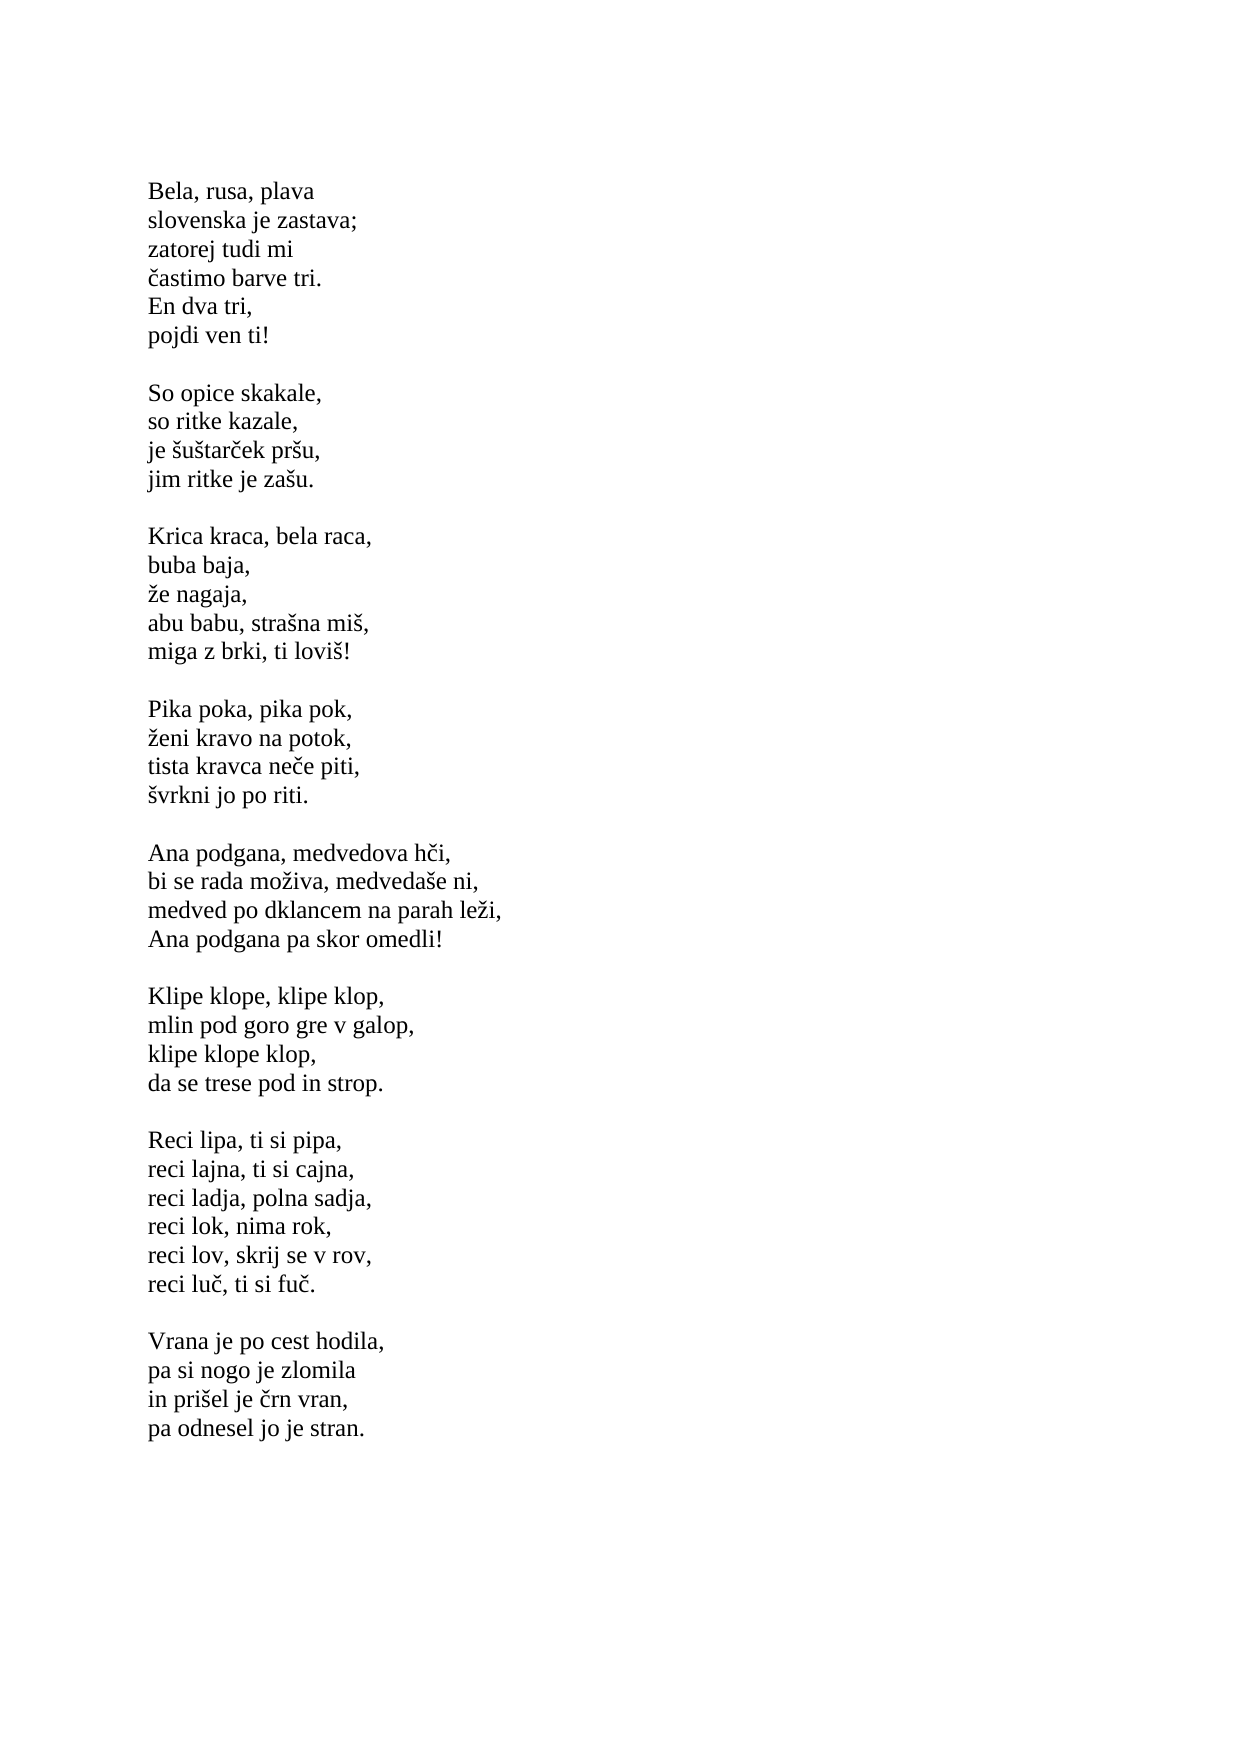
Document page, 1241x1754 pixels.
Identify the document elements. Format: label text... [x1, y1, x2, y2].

text Bela, rusa, plava slovenska je zastava; zatorej tudi mi častimo barve tri. En dva tri, pojdi ven ti! So opice skakale, so ritke kazale, je šuštarček pršu, jim ritke je zašu. Krica kraca, bela raca, buba baja, že nagaja, abu babu, strašna miš, miga z brki, ti loviš! Pika poka, pika pok, ženi kravo na potok, tista kravca neče piti, švrkni jo po riti. Ana podgana, medvedova hči, bi se rada moživa, medvedaše ni, medved po dklancem na parah leži, Ana podgana pa skor omedli! Klipe klope, klipe klop, mlin pod goro gre v galop, klipe klope klop, da se trese pod in strop. Reci lipa, ti si pipa, reci lajna, ti si cajna, reci ladja, polna sadja, reci lok, nima rok, reci lov, skrij se v rov, reci luč, ti si fuč. Vrana je po cest hodila, pa si nogo je zlomila in prišel je črn vran, pa odnesel jo je stran. [148, 148, 1093, 1469]
